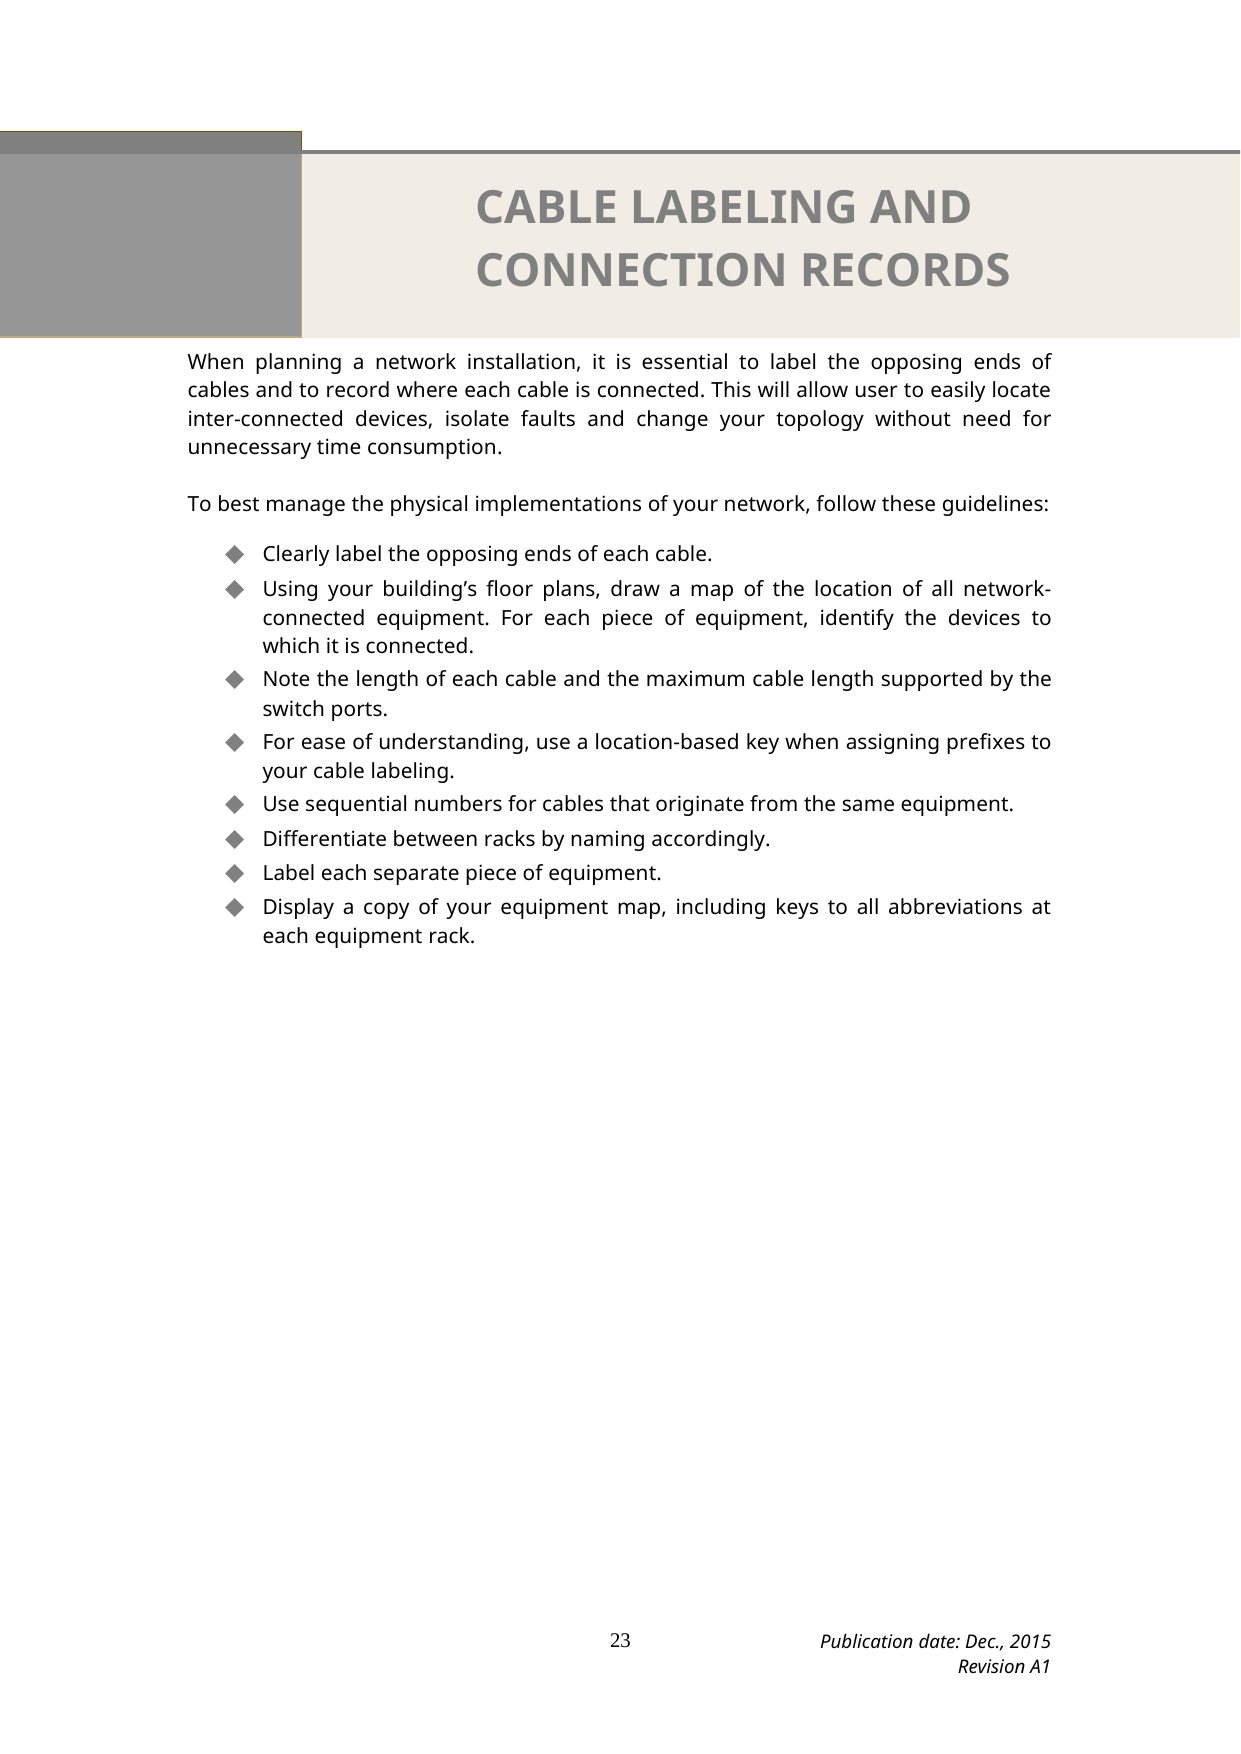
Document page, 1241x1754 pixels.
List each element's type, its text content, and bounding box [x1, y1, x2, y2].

subtitle CABLE LABELING AND CONNECTION RECORDS [475, 175, 1053, 300]
text When planning a network installation, it is essential to label the opposing ends of cables and to record where each cable is connected. This will allow user to easily locate inter-connected devices, isolate faults and change your topology without need for unnecessary time consumption. [187, 347, 1053, 461]
list Use sequential numbers for cables that originate from the same equipment. [225, 785, 1053, 819]
list For ease of understanding, use a location-based key when assigning prefixes to your cable labeling. [225, 723, 1053, 785]
list Label each separate piece of equipment. [225, 853, 1053, 887]
list Differentiate between racks by naming accordingly. [225, 819, 1053, 853]
list Using your building’s floor plans, draw a map of the location of all network-connected equipment. For each piece of equipment, identify the devices to which it is connected. [225, 569, 1053, 660]
list Note the length of each cable and the maximum cable length supported by the switch ports. [225, 660, 1053, 723]
text To best manage the physical implementations of your network, follow these guidelines: [187, 489, 1053, 518]
list Clearly label the opposing ends of each cable. [225, 535, 1053, 569]
list Display a copy of your equipment map, including keys to all abbreviations at each equipment rack. [225, 887, 1053, 950]
